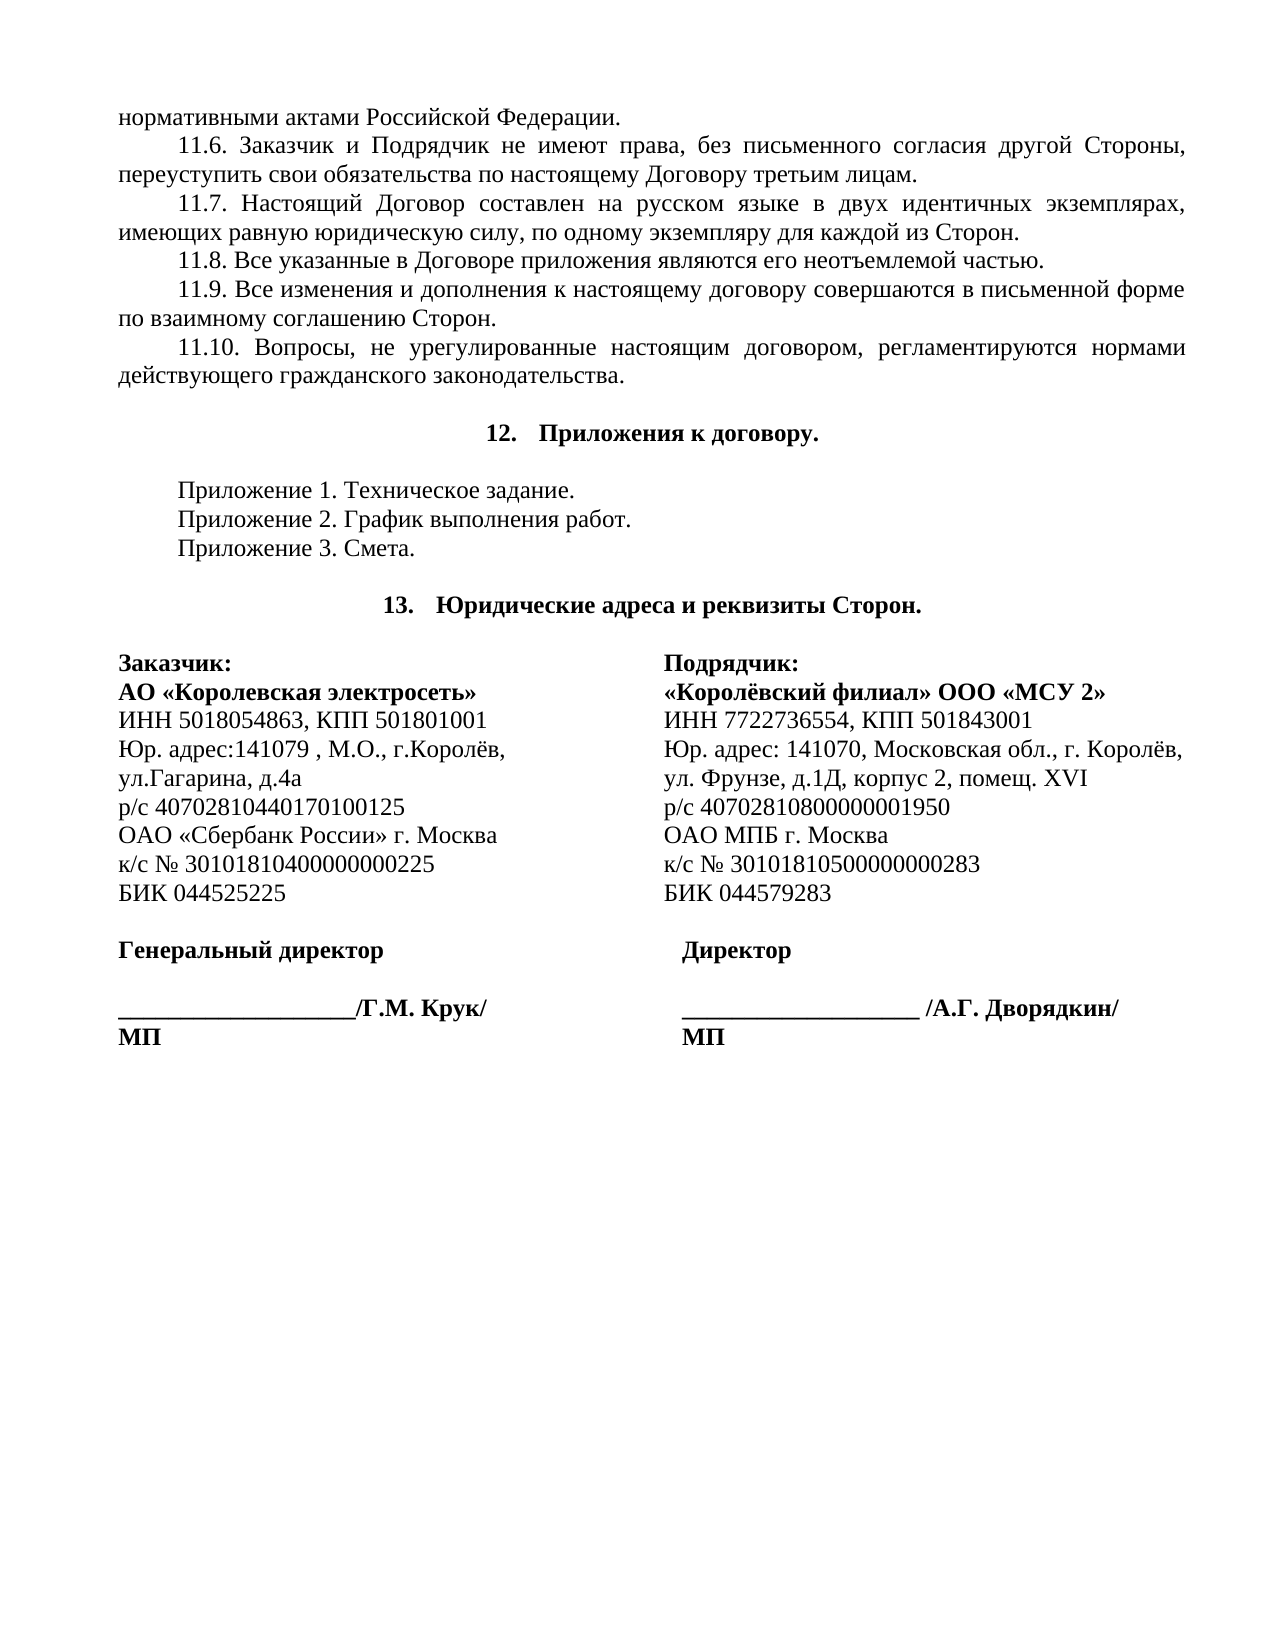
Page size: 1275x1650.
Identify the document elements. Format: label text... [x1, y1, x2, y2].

table_cell «Королёвский филиал» ООО «МСУ 2» [652, 677, 1198, 706]
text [118, 102, 1186, 131]
text 11.8. Все указанные в Договоре приложения являются его неотъемлемой частью. [118, 246, 1186, 274]
text 11.10. Вопросы, не урегулированные настоящим договором, регламентируются нормами действующего гражданского законодательства. [118, 332, 1186, 389]
table_header Заказчик: [107, 648, 652, 677]
table_cell ИНН 5018054863, КПП 501801001 [107, 706, 652, 734]
table_cell Юр. адрес: 141070, Московская обл., г. Королёв, ул. Фрунзе, д.1Д, корпус 2, помещ. XVI [652, 734, 1198, 792]
table_cell ИНН 7722736554, КПП 501843001 [652, 706, 1198, 734]
text 11.7. Настоящий Договор составлен на русском языке в двух идентичных экземплярах, имеющих равную юридическую силу, по одному экземпляру для каждой из Сторон. [118, 188, 1186, 246]
list Юридические адреса и реквизиты Сторон. [118, 591, 1186, 619]
text Приложение 1. Техническое задание. [118, 476, 1186, 504]
list Приложения к договору. [118, 418, 1186, 447]
table_cell Юр. адрес:141079 , М.О., г.Королёв, ул.Гагарина, д.4а [107, 734, 652, 792]
table_cell р/с 40702810800000001950 [652, 792, 1198, 821]
text 11.6. Заказчик и Подрядчик не имеют права, без письменного согласия другой Стороны, переуступить свои обязательства по настоящему Договору третьим лицам. [118, 131, 1186, 188]
text 11.9. Все изменения и дополнения к настоящему договору совершаются в письменной форме по взаимному соглашению Сторон. [118, 274, 1186, 332]
table_cell к/с № 30101810500000000283 [652, 849, 1198, 878]
table_cell ОАО «Сбербанк России» г. Москва [107, 821, 652, 849]
text Приложение 2. График выполнения работ. [118, 504, 1186, 533]
table_header Директор ___________________ /А.Г. Дворядкин/ МП [671, 936, 1175, 1217]
table_cell ОАО МПБ г. Москва [652, 821, 1198, 849]
table_header Генеральный директор ___________________/Г.М. Крук/ МП [107, 936, 671, 1217]
table_header Подрядчик: [652, 648, 1198, 677]
table_cell БИК 044579283 [652, 878, 1198, 907]
table_cell к/с № 30101810400000000225 [107, 849, 652, 878]
table_cell БИК 044525225 [107, 878, 652, 907]
table_cell р/с 40702810440170100125 [107, 792, 652, 821]
table_cell АО «Королевская электросеть» [107, 677, 652, 706]
text Приложение 3. Смета. [118, 533, 1186, 562]
